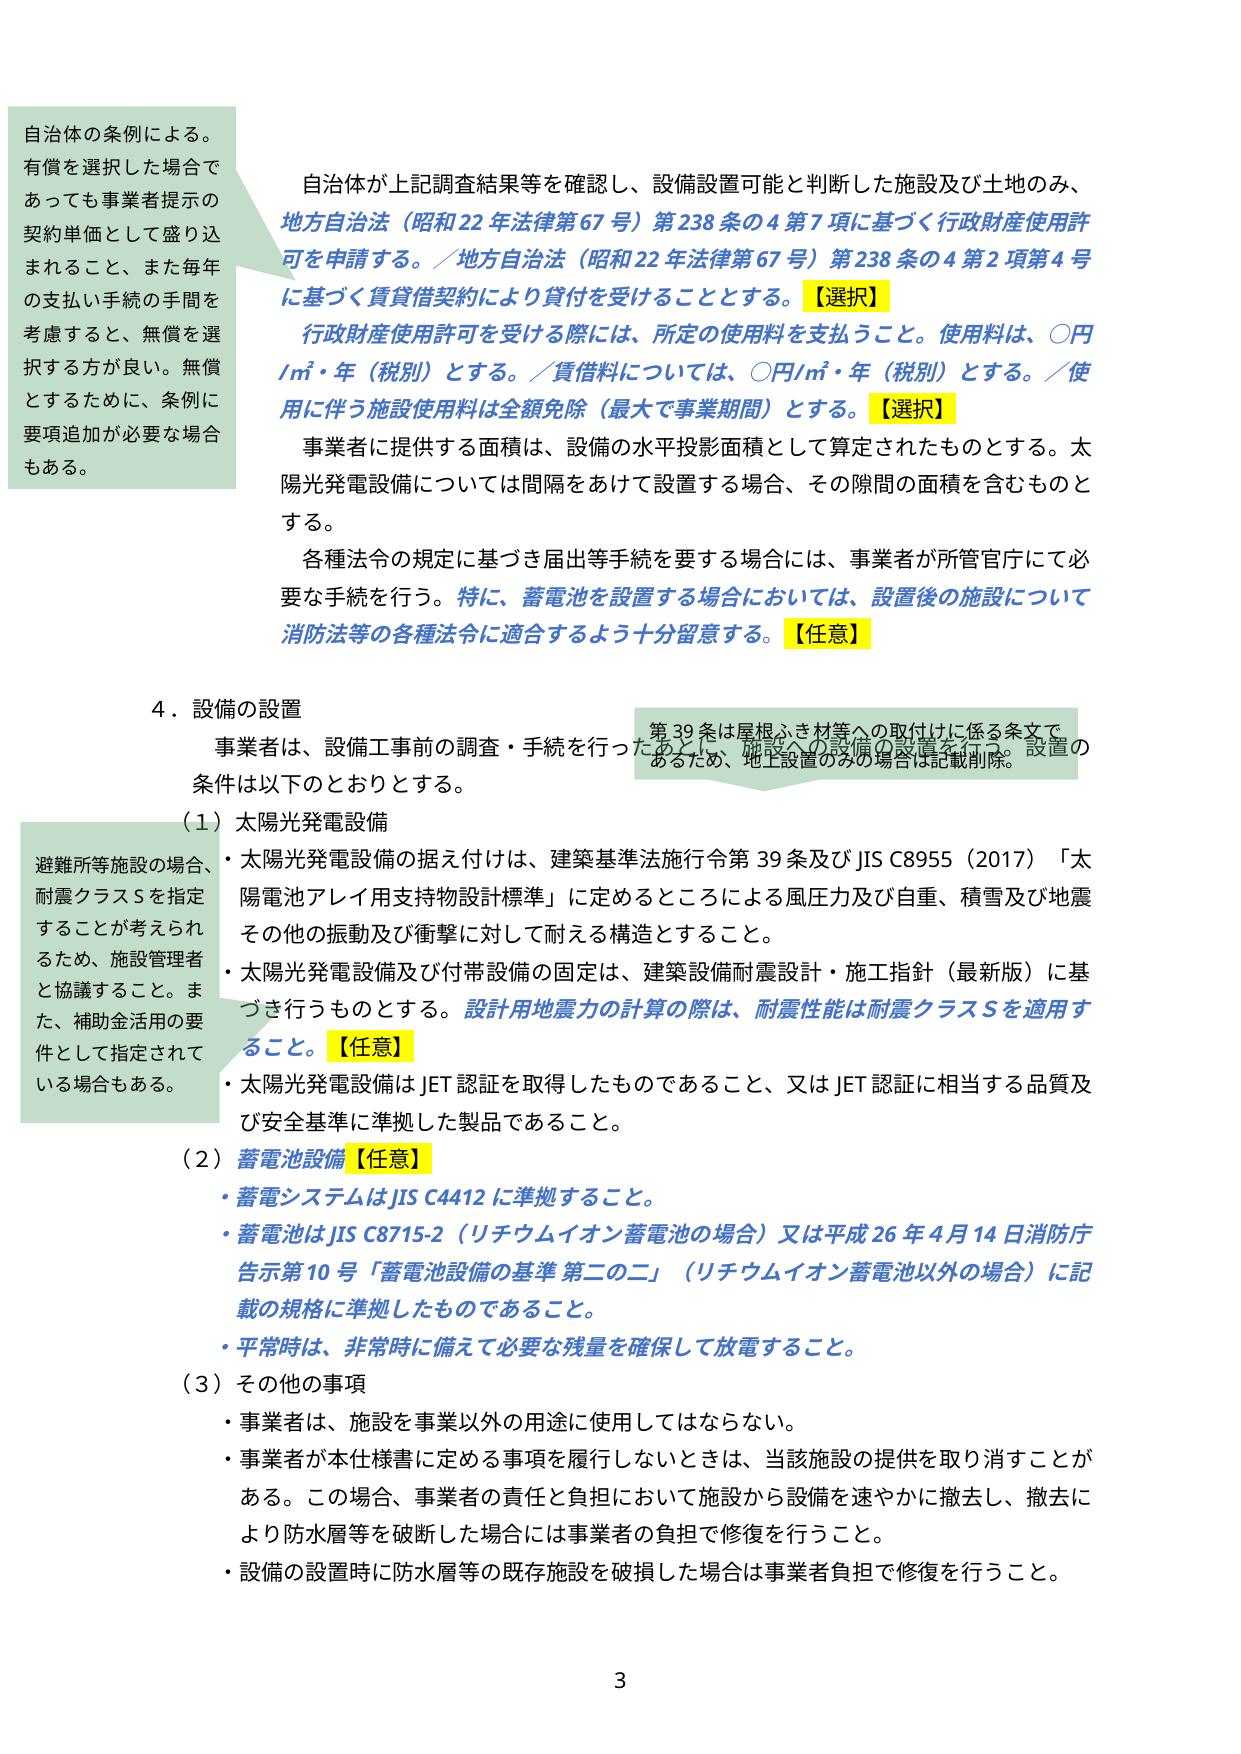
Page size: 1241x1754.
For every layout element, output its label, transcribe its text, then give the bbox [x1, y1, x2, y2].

text ・蓄電池はJIS C8715-2（リチウムイオン蓄電池の場合）又は平成26年４月14日消防庁告示第10号「蓄電池設備の基準 第二の二」（リチウムイオン蓄電池以外の場合）に記載の規格に準拠したものであること。 [213, 1214, 1092, 1327]
text （３）その他の事項 [148, 1364, 1093, 1402]
text ・事業者が本仕様書に定める事項を履行しないときは、当該施設の提供を取り消すことがある。この場合、事業者の責任と負担において施設から設備を速やかに撤去し、撤去により防水層等を破断した場合には事業者の負担で修復を行うこと。 [218, 1439, 1093, 1552]
list 自治体が上記調査結果等を確認し、設備設置可能と判断した施設及び土地のみ、地方自治法（昭和22年法律第67号）第238条の4第7項に基づく行政財産使用許可を申請する。／地方自治法（昭和22年法律第67号）第238条の4第2項第4号に基づく賃貸借契約により貸付を受けることとする。【選択】 [279, 164, 1092, 314]
list 設備の設置 [148, 689, 1092, 727]
text ・設備の設置時に防水層等の既存施設を破損した場合は事業者負担で修復を行うこと。 [218, 1552, 1093, 1589]
text （２）蓄電池設備【任意】 [148, 1139, 1092, 1177]
list 事業者は、設備工事前の調査・手続を行ったあとに、施設への設備の設置を行う。設置の条件は以下のとおりとする。 [193, 727, 1092, 802]
list 各種法令の規定に基づき届出等手続を要する場合には、事業者が所管官庁にて必要な手続を行う。特に、蓄電池を設置する場合においては、設置後の施設について、消防法等の各種法令に適合するよう十分留意する。【任意】 [281, 539, 1092, 652]
list 事業者に提供する面積は、設備の水平投影面積として算定されたものとする。太陽光発電設備については間隔をあけて設置する場合、その隙間の面積を含むものとする。 [281, 427, 1092, 539]
text ・蓄電システムはJIS C4412に準拠すること。 [148, 1177, 1092, 1214]
text （１）太陽光発電設備 [148, 802, 1092, 839]
text ・平常時は、非常時に備えて必要な残量を確保して放電すること。 [148, 1327, 1092, 1364]
text ・太陽光発電設備の据え付けは、建築基準法施行令第39条及びJIS C8955（2017）「太陽電池アレイ用支持物設計標準」に定めるところによる風圧力及び自重、積雪及び地震その他の振動及び衝撃に対して耐える構造とすること。 [220, 839, 1092, 952]
text 行政財産使用許可を受ける際には、所定の使用料を支払うこと。使用料は、○円/㎡・年（税別）とする。／賃借料については、○円/㎡・年（税別）とする。／使用に伴う施設使用料は全額免除（最大で事業期間）とする。【選択】 [279, 314, 1092, 427]
text ・太陽光発電設備及び付帯設備の固定は、建築設備耐震設計・施工指針（最新版）に基づき行うものとする。設計用地震力の計算の際は、耐震性能は耐震クラスＳを適用すること。【任意】 [220, 952, 1092, 1064]
text ・事業者は、施設を事業以外の用途に使用してはならない。 [218, 1402, 1093, 1439]
text ・太陽光発電設備はJET認証を取得したものであること、又はJET認証に相当する品質及び安全基準に準拠した製品であること。 [218, 1064, 1092, 1139]
